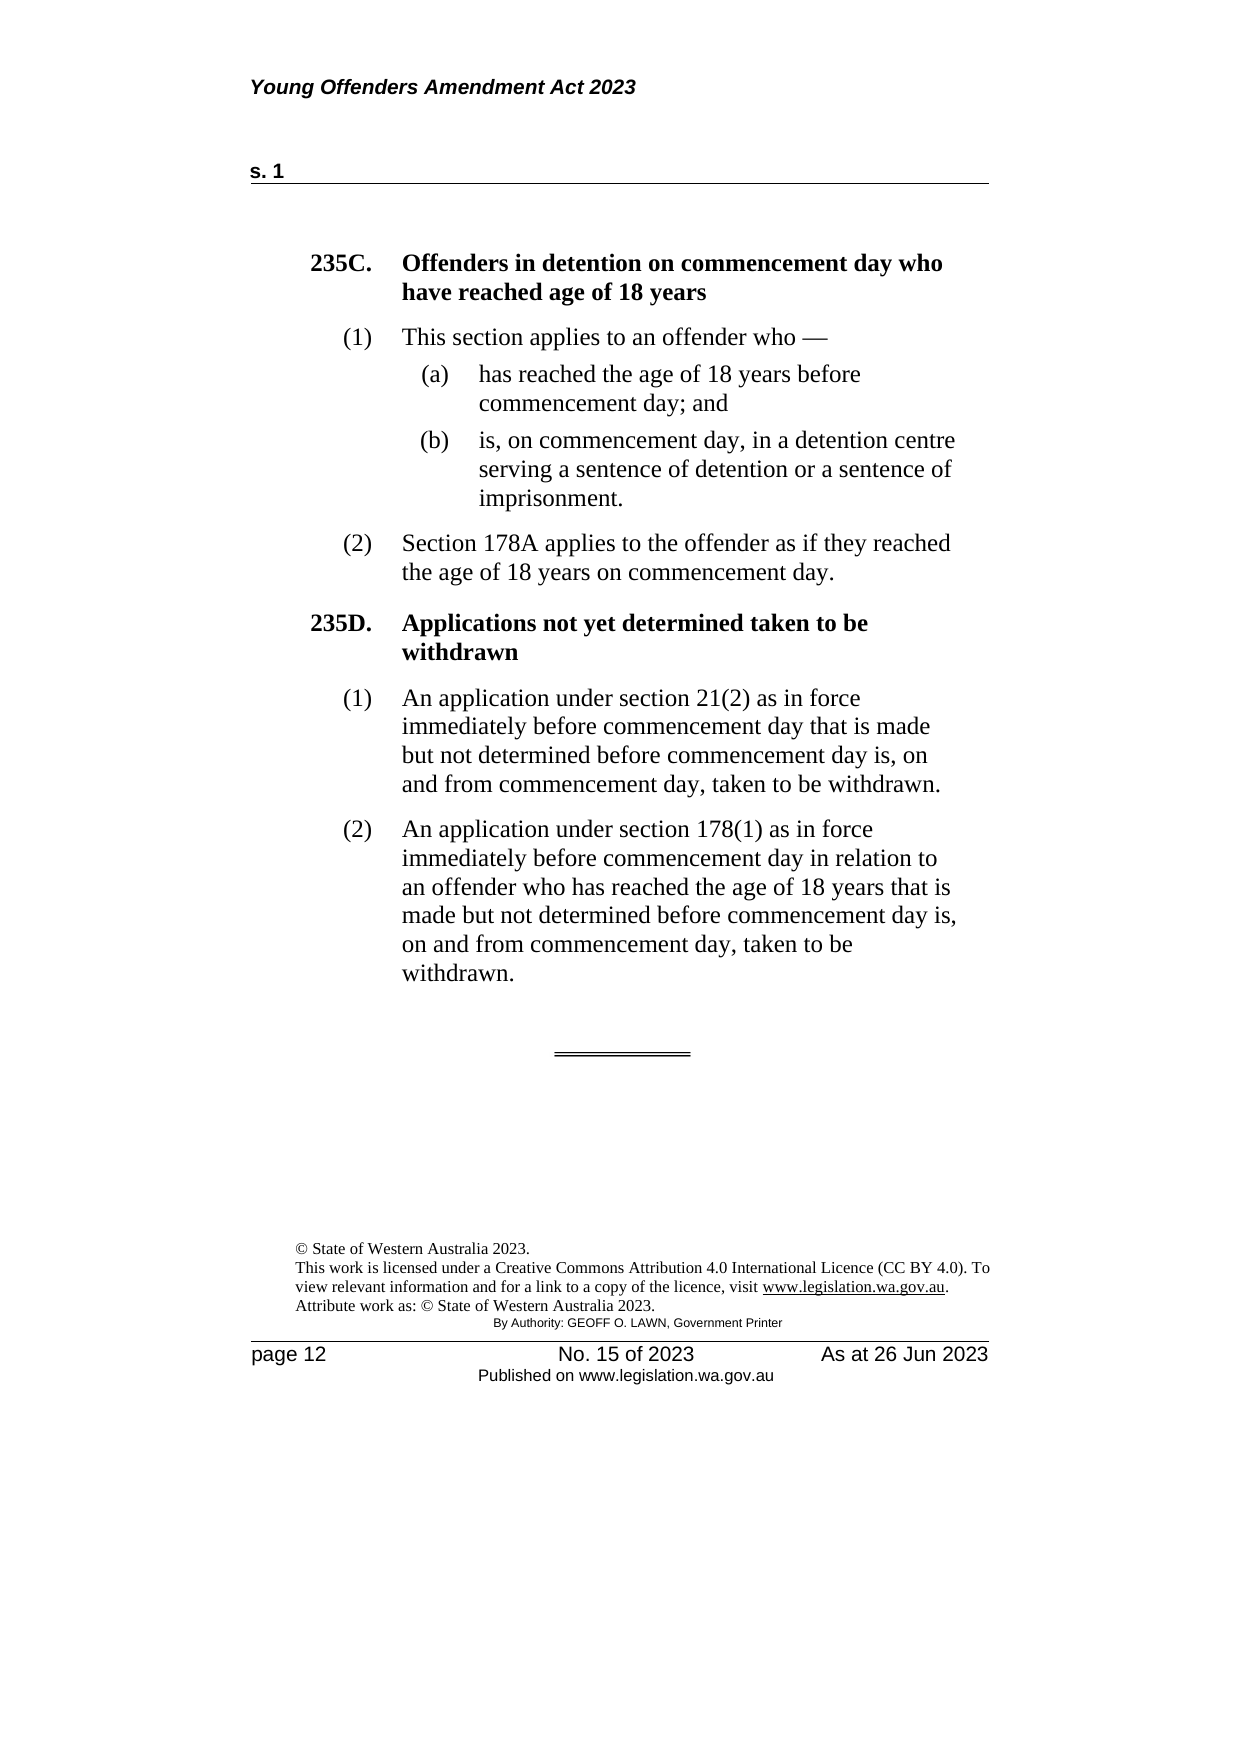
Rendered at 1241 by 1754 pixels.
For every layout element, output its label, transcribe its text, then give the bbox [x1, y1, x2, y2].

subtitle 235D. Applications not yet determined taken to be withdrawn [310, 608, 959, 666]
text (2) An application under section 178(1) as in force immediately before commencement day in relation to an offender who has reached the age of 18 years that is made but not determined before commencement day is, on and from commencement day, taken to be withdrawn. [313, 814, 959, 987]
picture [543, 1040, 697, 1069]
text (2) Section 178A applies to the offender as if they reached the age of 18 years on commencement day. [313, 528, 959, 586]
text (b) is, on commencement day, in a detention centre serving a sentence of detention or a sentence of imprisonment. [390, 425, 959, 511]
subtitle 235C. Offenders in detention on commencement day who have reached age of 18 years [310, 248, 959, 306]
text (a) has reached the age of 18 years before commencement day; and [390, 359, 959, 417]
text (1) This section applies to an offender who — [313, 322, 959, 351]
text (1) An application under section 21(2) as in force immediately before commencement day that is made but not determined before commencement day is, on and from commencement day, taken to be withdrawn. [313, 683, 959, 798]
